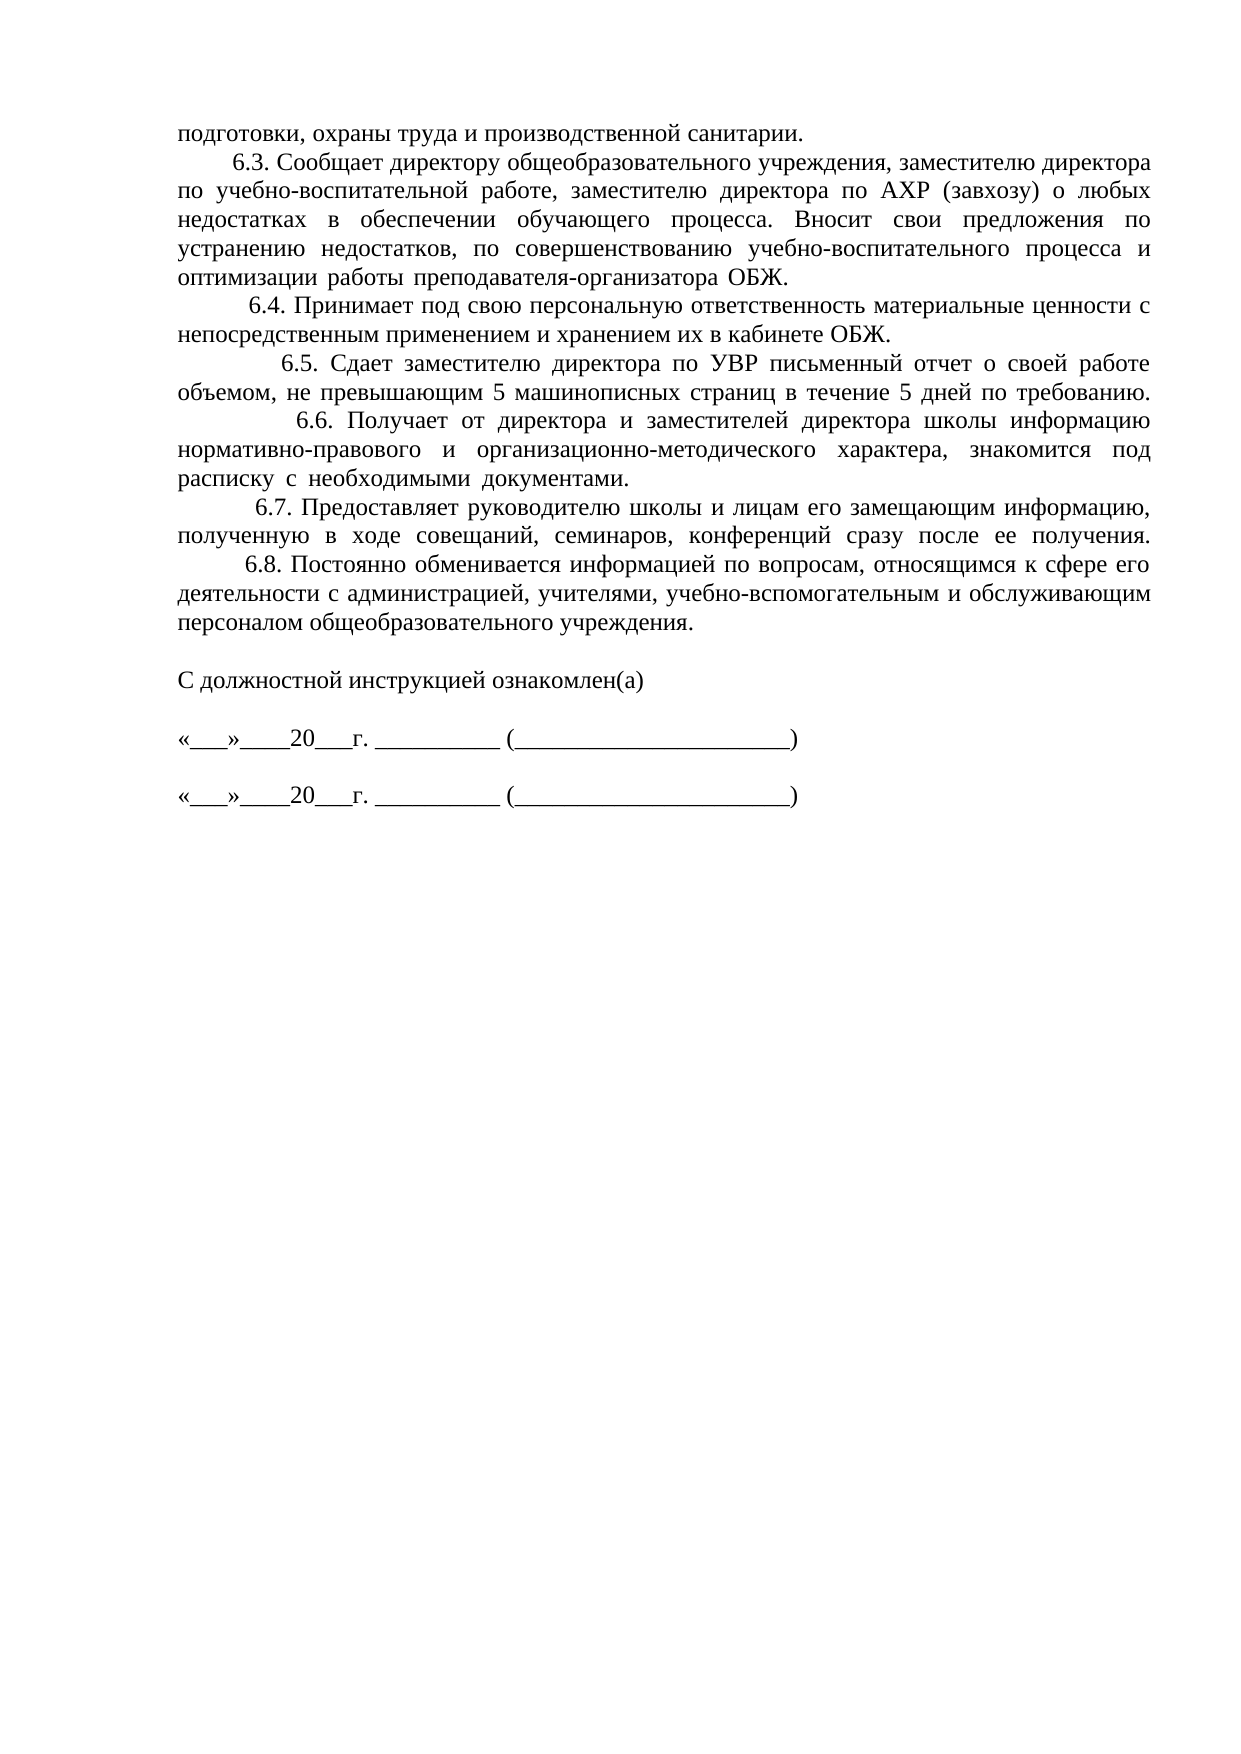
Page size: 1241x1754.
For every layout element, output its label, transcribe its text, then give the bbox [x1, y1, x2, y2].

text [177, 118, 1152, 636]
text «___»____20___г. __________ (______________________) [177, 781, 1152, 809]
text «___»____20___г. __________ (______________________) [177, 723, 1152, 751]
text С должностной инструкцией ознакомлен(а) [177, 665, 1152, 693]
